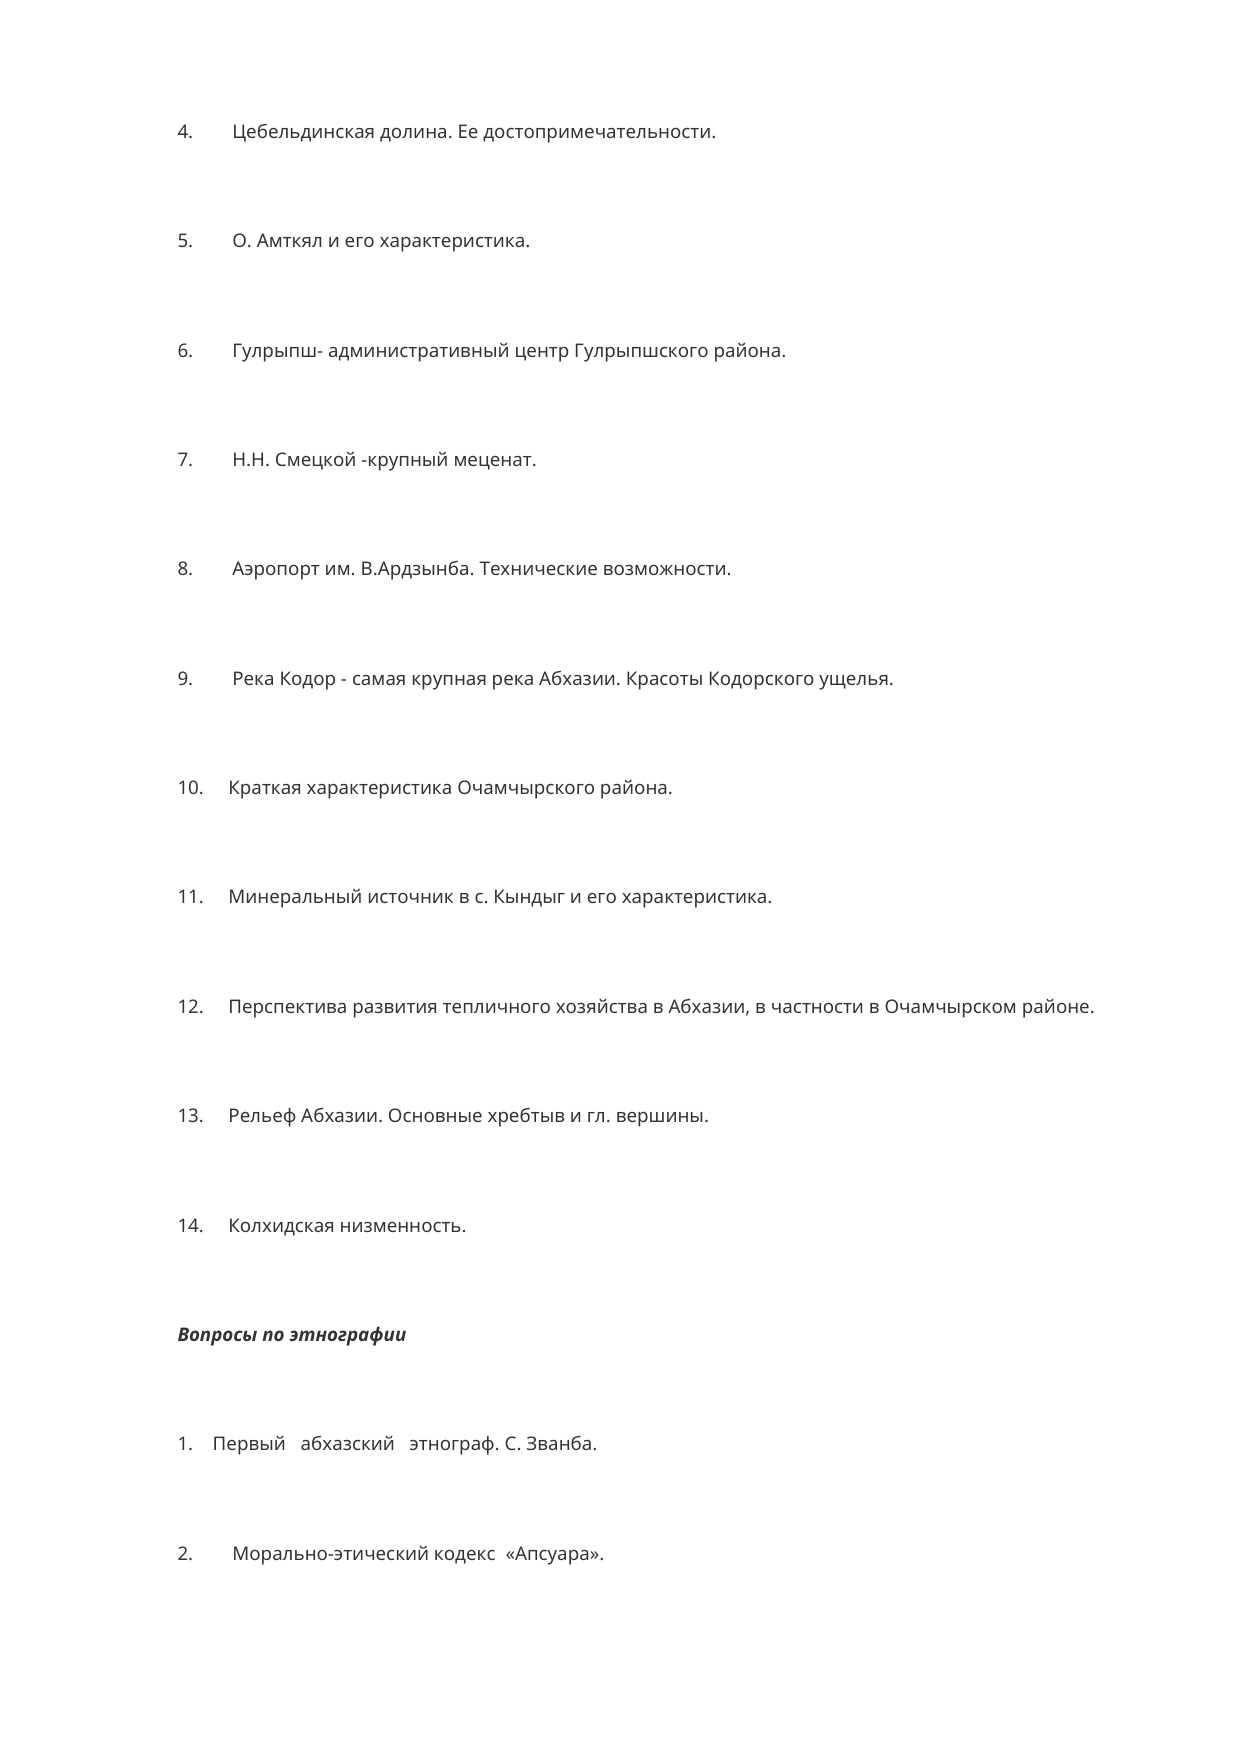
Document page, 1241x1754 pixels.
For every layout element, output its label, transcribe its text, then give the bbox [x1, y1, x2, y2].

text 11. Минеральный источник в с. Кындыг и его характеристика. [177, 884, 1152, 909]
text 10. Краткая характеристика Очамчырского района. [177, 774, 1152, 800]
text 9. Река Кодор - самая крупная река Абхазии. Красоты Кодорского ущелья. [177, 665, 1152, 691]
text 1. Первый абхазский этнограф. С. Званба. [177, 1431, 1152, 1456]
text 5. О. Амткял и его характеристика. [177, 227, 1152, 253]
text 6. Гулрыпш- административный центр Гулрыпшского района. [177, 337, 1152, 362]
text 8. Аэропорт им. В.Ардзынба. Технические возможности. [177, 556, 1152, 581]
text 4. Цебельдинская долина. Ее достопримечательности. [177, 118, 1152, 144]
text 12. Перспектива развития тепличного хозяйства в Абхазии, в частности в Очамчырском районе. [177, 993, 1152, 1019]
text 2. Морально-этический кодекс «Апсуара». [177, 1540, 1152, 1566]
text 13. Рельеф Абхазии. Основные хребтыв и гл. вершины. [177, 1102, 1152, 1128]
text 7. Н.Н. Смецкой -крупный меценат. [177, 446, 1152, 472]
text Вопросы по этнографии [177, 1321, 1152, 1347]
text 14. Колхидская низменность. [177, 1212, 1152, 1237]
